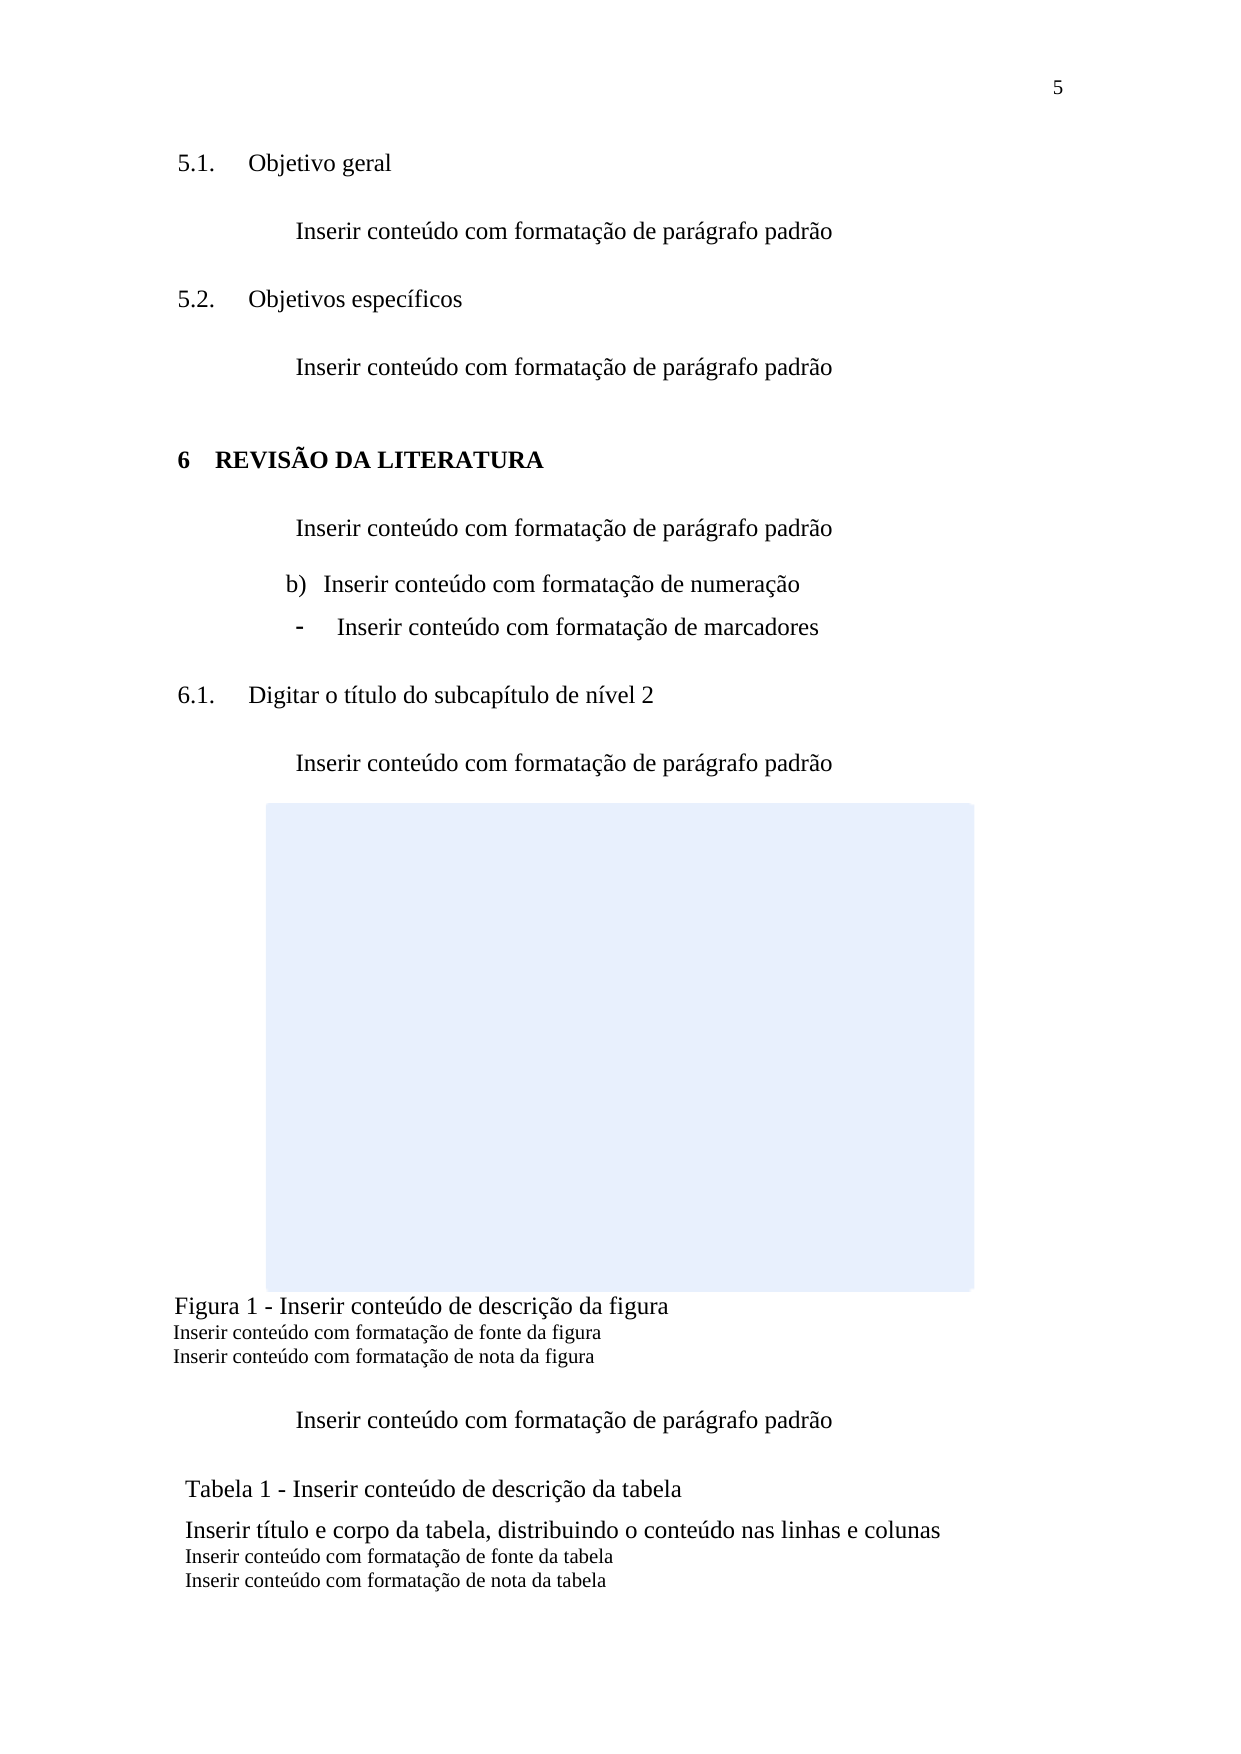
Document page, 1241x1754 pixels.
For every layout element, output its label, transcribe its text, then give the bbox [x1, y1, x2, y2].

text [177, 216, 1063, 244]
text Inserir conteúdo com formatação de parágrafo padrão [177, 513, 1063, 542]
list Digitar o título do subcapítulo de nível 2 [177, 680, 1063, 709]
text Inserir conteúdo com formatação de parágrafo padrão [177, 1406, 1063, 1434]
table_header Inserir conteúdo de descrição da tabela [174, 1461, 1067, 1515]
table_cell Inserir conteúdo com formatação de fonte da figura [173, 1320, 1067, 1344]
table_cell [174, 1568, 1067, 1592]
table_cell Inserir conteúdo com formatação de fonte da tabela [174, 1544, 1067, 1568]
table_cell Inserir conteúdo com formatação de nota da figura [173, 1344, 1067, 1393]
table_cell Inserir conteúdo de descrição da figura [173, 1291, 1067, 1320]
table_cell Inserir título e corpo da tabela, distribuindo o conteúdo nas linhas e colunas [174, 1515, 1067, 1544]
picture [265, 803, 975, 1292]
list Objetivo geral [177, 148, 1063, 176]
text Inserir conteúdo com formatação de parágrafo padrão [177, 748, 1063, 777]
list Inserir conteúdo com formatação de numeração [286, 569, 1063, 598]
text Inserir conteúdo com formatação de marcadores [295, 612, 1063, 641]
list REVISÃO DA LITERATURA [177, 445, 1063, 474]
list Objetivos específicos [177, 284, 1063, 313]
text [177, 352, 1063, 381]
